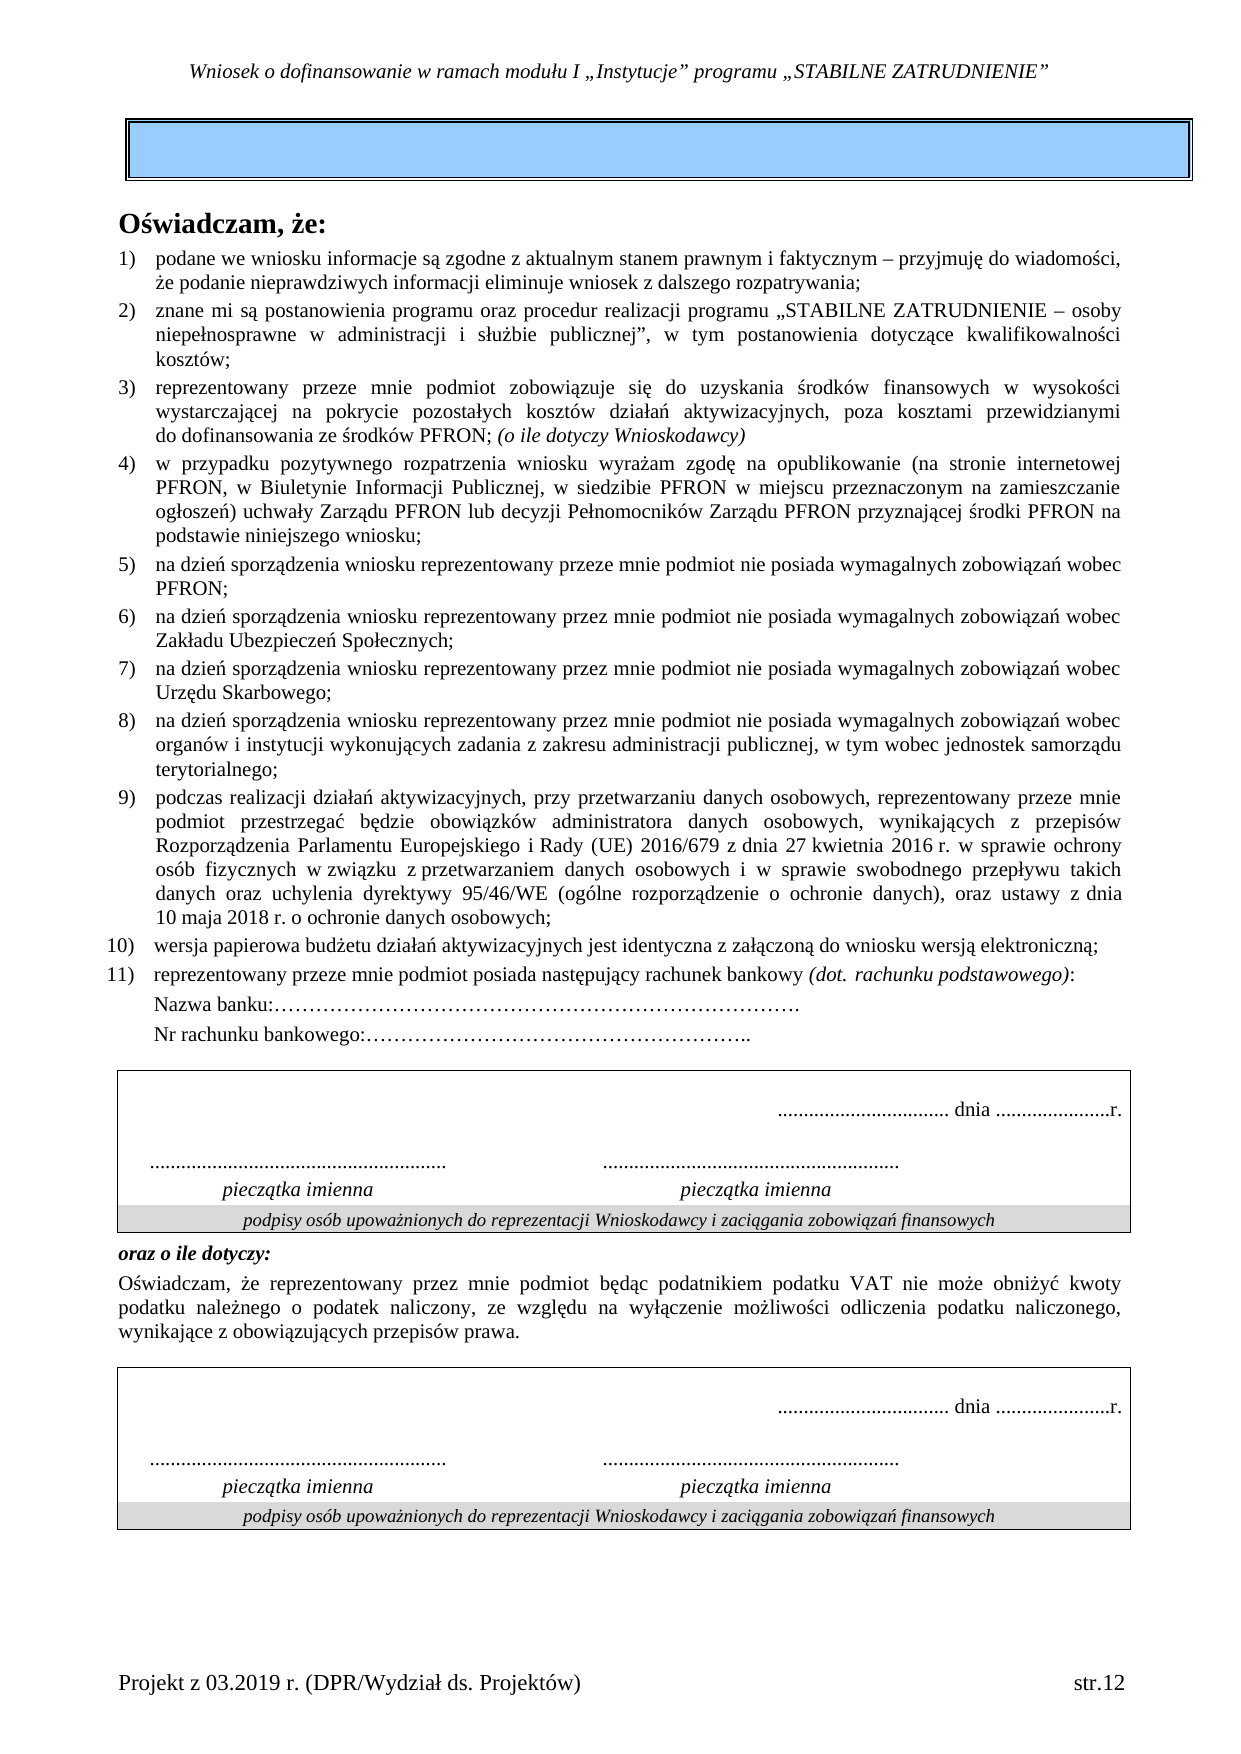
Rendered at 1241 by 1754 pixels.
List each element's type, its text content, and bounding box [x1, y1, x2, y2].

text ......................................................... ......................................................... [118, 1146, 1130, 1173]
text podpisy osób upoważnionych do reprezentacji Wnioskodawcy i zaciągania zobowiązań finansowych [118, 1502, 1130, 1529]
list reprezentowany przeze mnie podmiot zobowiązuje się do uzyskania środków finansowych w wysokości wystarczającej na pokrycie pozostałych kosztów działań aktywizacyjnych, poza kosztami przewidzianymi do dofinansowania ze środków PFRON; (o ile dotyczy Wnioskodawcy) [118, 375, 1122, 447]
text pieczątka imienna pieczątka imienna [118, 1470, 1130, 1498]
list podczas realizacji działań aktywizacyjnych, przy przetwarzaniu danych osobowych, reprezentowany przeze mnie podmiot przestrzegać będzie obowiązków administratora danych osobowych, wynikających z przepisów Rozporządzenia Parlamentu Europejskiego i Rady (UE) 2016/679 z dnia 27 kwietnia 2016 r. w sprawie ochrony osób fizycznych w związku z przetwarzaniem danych osobowych i w sprawie swobodnego przepływu takich danych oraz uchylenia dyrektywy 95/46/WE (ogólne rozporządzenie o ochronie danych), oraz ustawy z dnia 10 maja 2018 r. o ochronie danych osobowych; [118, 785, 1122, 929]
list w przypadku pozytywnego rozpatrzenia wniosku wyrażam zgodę na opublikowanie (na stronie internetowej PFRON, w Biuletynie Informacji Publicznej, w siedzibie PFRON w miejscu przeznaczonym na zamieszczanie ogłoszeń) uchwały Zarządu PFRON lub decyzji Pełnomocników Zarządu PFRON przyznającej środki PFRON na podstawie niniejszego wniosku; [118, 451, 1122, 547]
list reprezentowany przeze mnie podmiot posiada następujący rachunek bankowy (dot. rachunku podstawowego): [106, 961, 1122, 986]
text Nr rachunku bankowego:……………………………………………….. [154, 1022, 1122, 1046]
text ................................. dnia ......................r. [118, 1097, 1122, 1121]
text Oświadczam, że: [118, 206, 1122, 240]
list na dzień sporządzenia wniosku reprezentowany przez mnie podmiot nie posiada wymagalnych zobowiązań wobec Zakładu Ubezpieczeń Społecznych; [118, 604, 1122, 652]
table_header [130, 123, 1188, 177]
text oraz o ile dotyczy: [118, 1241, 1122, 1264]
text ................................. dnia ......................r. [118, 1394, 1122, 1418]
list podane we wniosku informacje są zgodne z aktualnym stanem prawnym i faktycznym – przyjmuję do wiadomości, że podanie nieprawdziwych informacji eliminuje wniosek z dalszego rozpatrywania; [118, 246, 1122, 294]
text ......................................................... ......................................................... [118, 1443, 1130, 1470]
text Oświadczam, że reprezentowany przez mnie podmiot będąc podatnikiem podatku VAT nie może obniżyć kwoty podatku należnego o podatek naliczony, ze względu na wyłączenie możliwości odliczenia podatku naliczonego, wynikające z obowiązujących przepisów prawa. [118, 1271, 1122, 1343]
text podpisy osób upoważnionych do reprezentacji Wnioskodawcy i zaciągania zobowiązań finansowych [118, 1205, 1130, 1232]
list znane mi są postanowienia programu oraz procedur realizacji programu „STABILNE ZATRUDNIENIE – osoby niepełnosprawne w administracji i służbie publicznej”, w tym postanowienia dotyczące kwalifikowalności kosztów; [118, 298, 1122, 371]
list na dzień sporządzenia wniosku reprezentowany przez mnie podmiot nie posiada wymagalnych zobowiązań wobec Urzędu Skarbowego; [118, 656, 1122, 704]
list wersja papierowa budżetu działań aktywizacyjnych jest identyczna z załączoną do wniosku wersją elektroniczną; [106, 933, 1122, 957]
list na dzień sporządzenia wniosku reprezentowany przez mnie podmiot nie posiada wymagalnych zobowiązań wobec organów i instytucji wykonujących zadania z zakresu administracji publicznej, w tym wobec jednostek samorządu terytorialnego; [118, 708, 1122, 781]
text Nazwa banku:…………………………………………………………………. [154, 992, 1122, 1016]
list na dzień sporządzenia wniosku reprezentowany przeze mnie podmiot nie posiada wymagalnych zobowiązań wobec PFRON; [118, 551, 1122, 599]
text pieczątka imienna pieczątka imienna [118, 1173, 1130, 1201]
